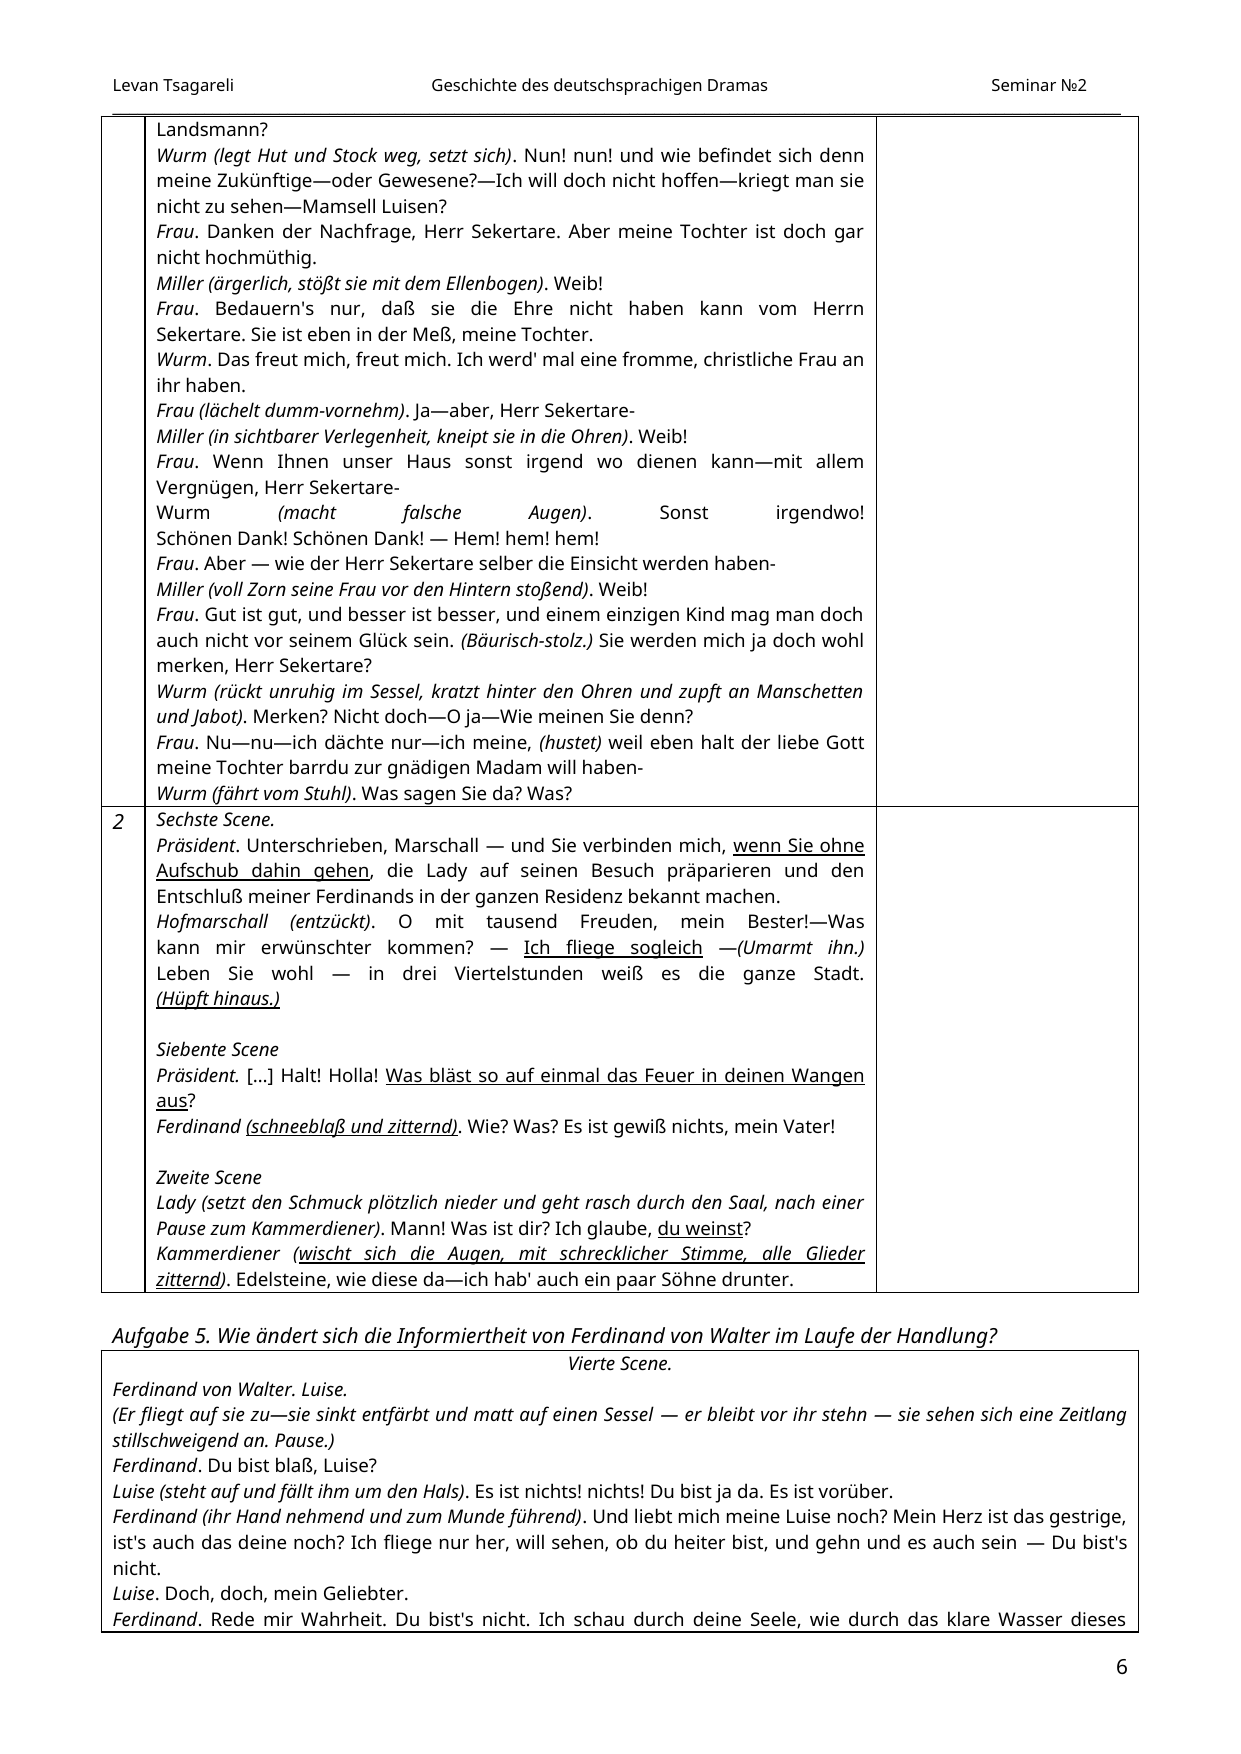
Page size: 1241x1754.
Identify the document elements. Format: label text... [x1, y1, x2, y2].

table_cell [877, 117, 1138, 806]
table_cell 2 [102, 807, 144, 1292]
text Aufgabe 5. Wie ändert sich die Informiertheit von Ferdinand von Walter im Laufe der Handlung? [112, 1321, 1128, 1349]
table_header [102, 1351, 1138, 1631]
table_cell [146, 117, 876, 806]
table_cell 1 [102, 117, 144, 806]
table_cell [877, 807, 1138, 1292]
table_cell Sechste Scene. Präsident. Unterschrieben, Marschall — und Sie verbinden mich, wenn Sie ohne Aufschub dahin gehen, die Lady auf seinen Besuch präparieren und den Entschluß meiner Ferdinands in der ganzen Residenz bekannt machen. Hofmarschall (entzückt). O mit tausend Freuden, mein Bester!—Was kann mir erwünschter kommen? — Ich fliege sogleich —(Umarmt ihn.) Leben Sie wohl — in drei Viertelstunden weiß es die ganze Stadt. (Hüpft hinaus.) Siebente Scene Präsident. […] Halt! Holla! Was bläst so auf einmal das Feuer in deinen Wangen aus? Ferdinand (schneeblaß und zitternd). Wie? Was? Es ist gewiß nichts, mein Vater! Zweite Scene Lady (setzt den Schmuck plötzlich nieder und geht rasch durch den Saal, nach einer Pause zum Kammerdiener). Mann! Was ist dir? Ich glaube, du weinst? Kammerdiener (wischt sich die Augen, mit schrecklicher Stimme, alle Glieder zitternd). Edelsteine, wie diese da—ich hab' auch ein paar Söhne drunter. [146, 807, 876, 1292]
